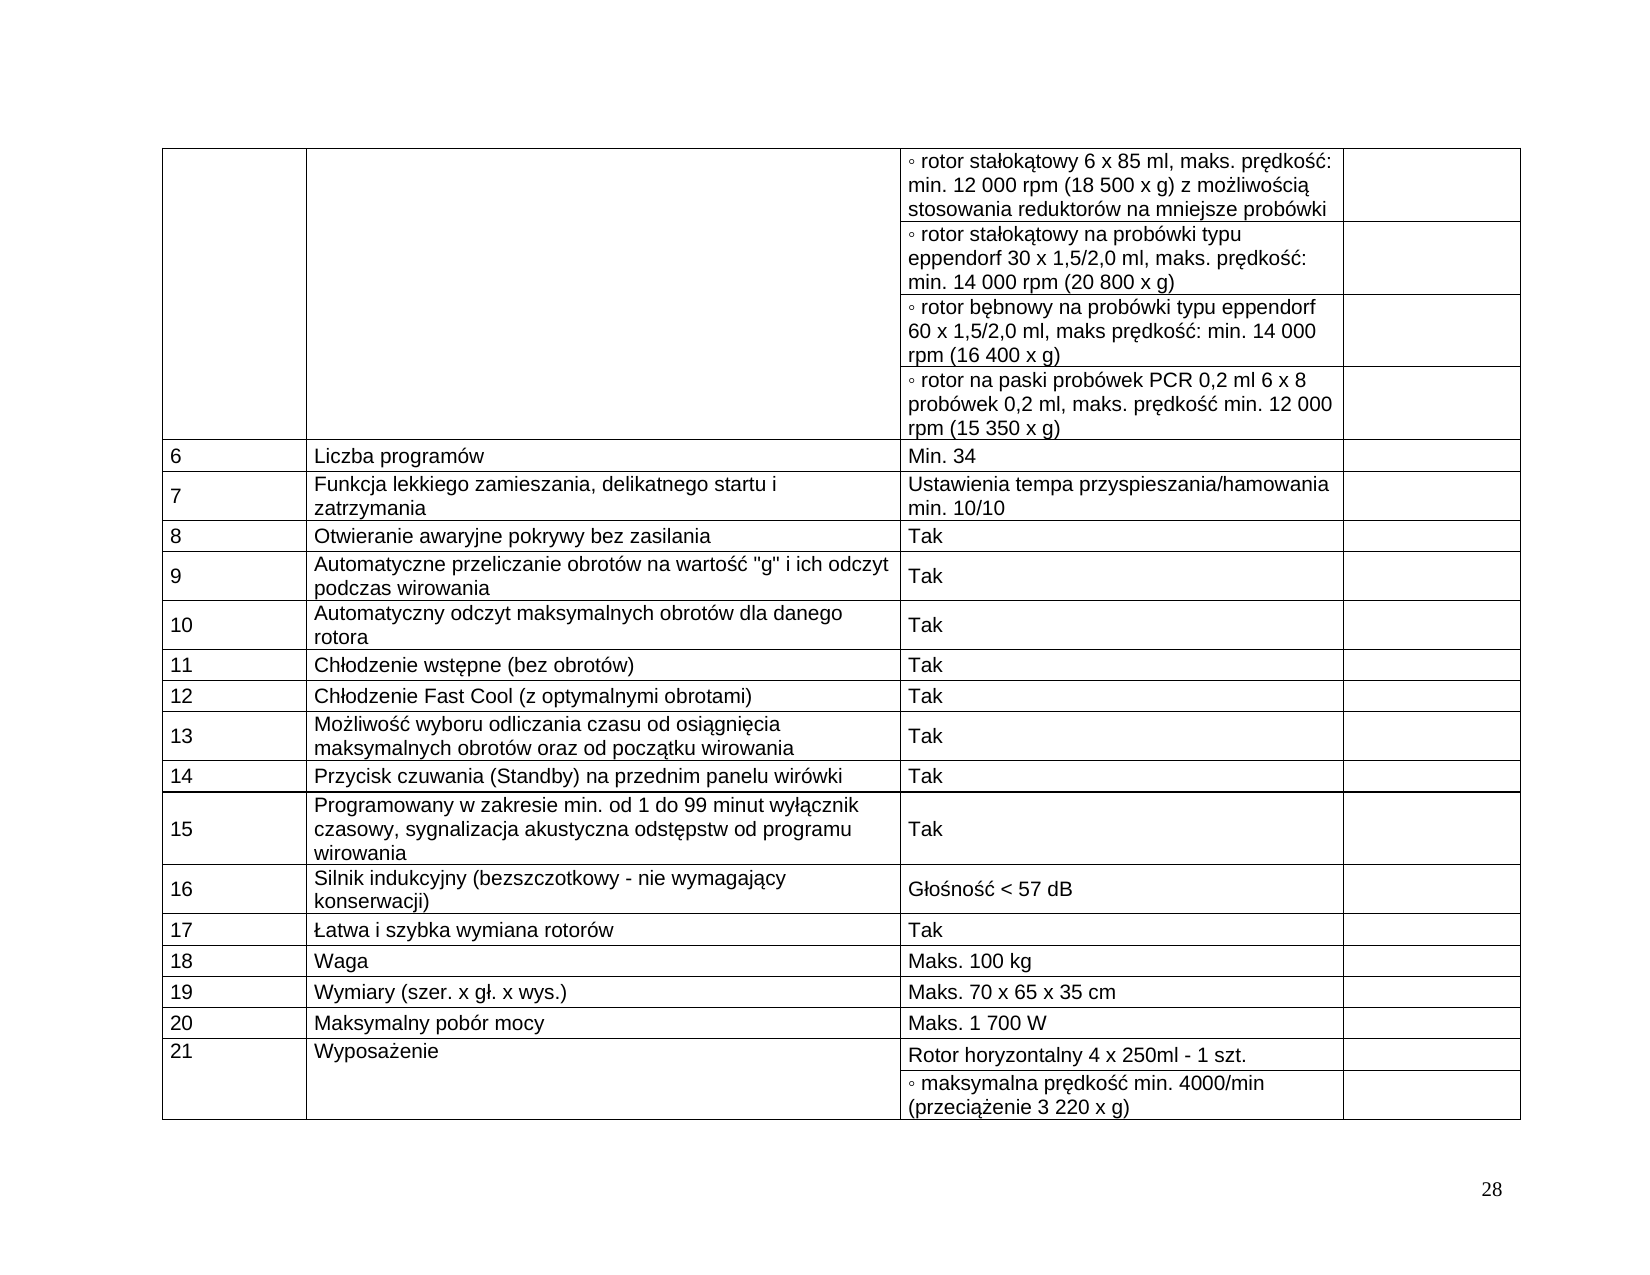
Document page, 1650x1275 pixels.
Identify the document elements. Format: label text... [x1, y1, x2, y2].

table_cell 10 [163, 601, 306, 649]
table_cell Tak [901, 601, 1343, 649]
table_cell 15 [163, 793, 306, 864]
table_cell Maks. 70 x 65 x 35 cm [901, 977, 1343, 1007]
table_cell [1344, 601, 1520, 649]
table_cell Automatyczne przeliczanie obrotów na wartość "g" i ich odczyt podczas wirowania [307, 552, 900, 600]
table_cell Tak [901, 521, 1343, 551]
table_cell [1344, 761, 1520, 791]
table_cell Głośność < 57 dB [901, 865, 1343, 913]
table_cell Otwieranie awaryjne pokrywy bez zasilania [307, 521, 900, 551]
table_cell 17 [163, 914, 306, 944]
table_cell [1344, 222, 1520, 293]
table_cell 16 [163, 865, 306, 913]
table_cell 14 [163, 761, 306, 791]
table_cell Chłodzenie Fast Cool (z optymalnymi obrotami) [307, 681, 900, 711]
table_cell Przycisk czuwania (Standby) na przednim panelu wirówki [307, 761, 900, 791]
table_cell Wymiary (szer. x gł. x wys.) [307, 977, 900, 1007]
table_cell Funkcja lekkiego zamieszania, delikatnego startu i zatrzymania [307, 472, 900, 519]
table_cell ◦ rotor na paski probówek PCR 0,2 ml 6 x 8 probówek 0,2 ml, maks. prędkość min. 12 000 rpm (15 350 x g) [901, 367, 1343, 439]
table_cell 9 [163, 552, 306, 600]
table_cell [1344, 793, 1520, 864]
table_cell Maks. 100 kg [901, 946, 1343, 976]
table_cell 13 [163, 712, 306, 760]
table_cell Chłodzenie wstępne (bez obrotów) [307, 650, 900, 680]
table_cell [1344, 681, 1520, 711]
table_cell Możliwość wyboru odliczania czasu od osiągnięcia maksymalnych obrotów oraz od początku wirowania [307, 712, 900, 760]
table_cell Tak [901, 650, 1343, 680]
table_cell 21 [163, 1039, 306, 1118]
table_cell Wyposażenie [307, 1039, 900, 1118]
table_cell [1344, 295, 1520, 366]
table_cell [1344, 440, 1520, 471]
table_cell 6 [163, 440, 306, 471]
table_cell [1344, 977, 1520, 1007]
table_cell Programowany w zakresie min. od 1 do 99 minut wyłącznik czasowy, sygnalizacja akustyczna odstępstw od programu wirowania [307, 793, 900, 864]
table_cell Tak [901, 712, 1343, 760]
table_cell [1344, 946, 1520, 976]
table_cell [1344, 552, 1520, 600]
table_cell [1344, 521, 1520, 551]
table_cell ◦ rotor stałokątowy na probówki typu eppendorf 30 x 1,5/2,0 ml, maks. prędkość: min. 14 000 rpm (20 800 x g) [901, 222, 1343, 293]
table_cell ◦ rotor stałokątowy 6 x 85 ml, maks. prędkość: min. 12 000 rpm (18 500 x g) z możliwością stosowania reduktorów na mniejsze probówki [901, 149, 1343, 221]
table_cell 8 [163, 521, 306, 551]
table_cell 18 [163, 946, 306, 976]
table_cell Ustawienia tempa przyspieszania/hamowania min. 10/10 [901, 472, 1343, 519]
table_cell Min. 34 [901, 440, 1343, 471]
table_cell [1344, 1039, 1520, 1069]
table_cell Maksymalny pobór mocy [307, 1008, 900, 1038]
table_cell 11 [163, 650, 306, 680]
table_cell Tak [901, 681, 1343, 711]
table_cell ◦ rotor bębnowy na probówki typu eppendorf 60 x 1,5/2,0 ml, maks prędkość: min. 14 000 rpm (16 400 x g) [901, 295, 1343, 366]
table_cell [1344, 1008, 1520, 1038]
table_cell [1344, 149, 1520, 221]
table_cell [1344, 712, 1520, 760]
table_cell 12 [163, 681, 306, 711]
table_cell [1344, 650, 1520, 680]
table_cell [1344, 367, 1520, 439]
table_cell Automatyczny odczyt maksymalnych obrotów dla danego rotora [307, 601, 900, 649]
table_cell Tak [901, 552, 1343, 600]
table_cell Tak [901, 761, 1343, 791]
table_cell Tak [901, 914, 1343, 944]
table_cell Rotor horyzontalny 4 x 250ml - 1 szt. [901, 1039, 1343, 1069]
table_cell ◦ maksymalna prędkość min. 4000/min (przeciążenie 3 220 x g) [901, 1071, 1343, 1118]
table_cell 20 [163, 1008, 306, 1038]
table_cell [1344, 1071, 1520, 1118]
table_cell Liczba programów [307, 440, 900, 471]
table_cell [1344, 472, 1520, 519]
table_cell Tak [901, 793, 1343, 864]
table_cell [1344, 914, 1520, 944]
table_cell Łatwa i szybka wymiana rotorów [307, 914, 900, 944]
table_cell Silnik indukcyjny (bezszczotkowy - nie wymagający konserwacji) [307, 865, 900, 913]
table_cell 7 [163, 472, 306, 519]
table_cell Maks. 1 700 W [901, 1008, 1343, 1038]
table_cell 19 [163, 977, 306, 1007]
table_cell Waga [307, 946, 900, 976]
table_cell [1344, 865, 1520, 913]
